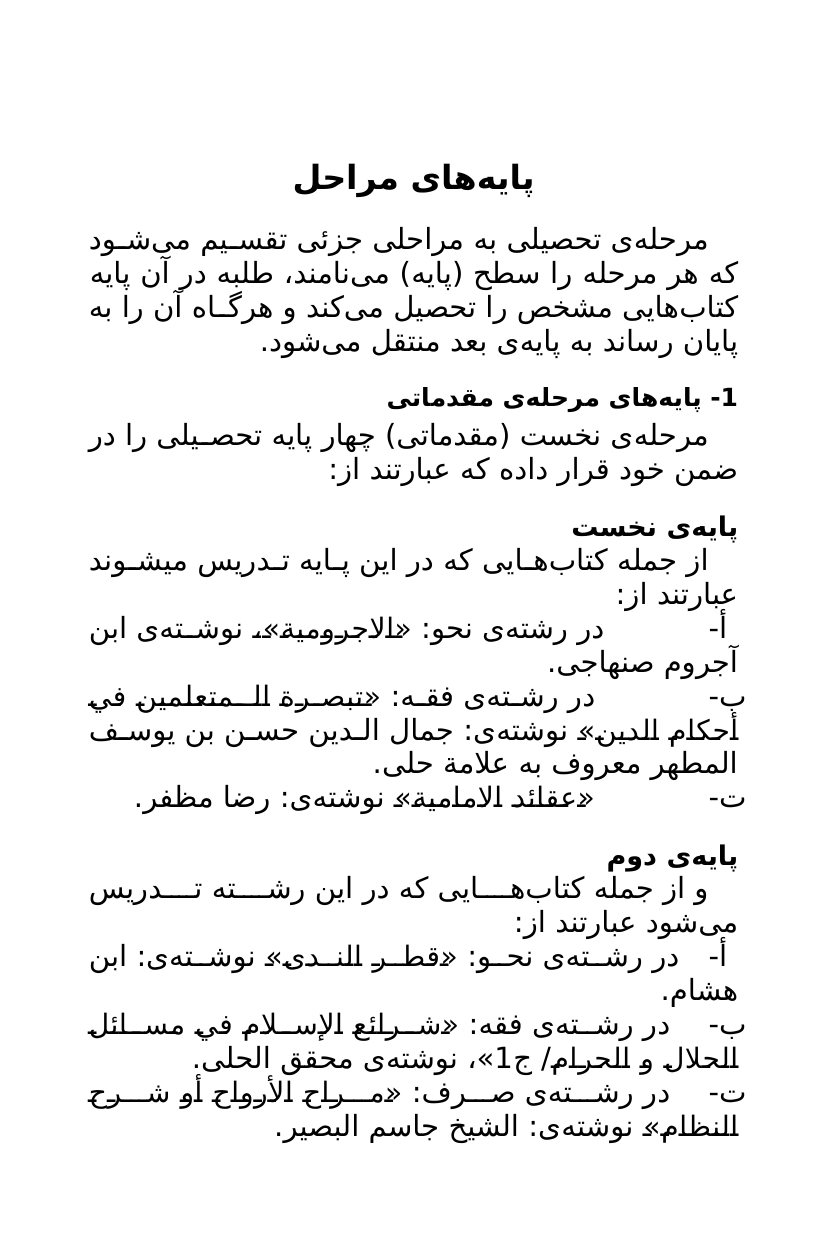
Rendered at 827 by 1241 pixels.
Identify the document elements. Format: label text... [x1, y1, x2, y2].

list در رشته‌ی فقه‌: «شرائع الإسلام في مسائل الحلال و الحرام/ ج1»، نوشته‌ی محقق الحلی. [89, 1007, 738, 1075]
list در رشته‌ی نحو: «قطر الندی» نوشته‌ی: ابن هشام. [89, 939, 738, 1007]
list در رشته‌ی نحو: «الاجرومیة»، نوشته‌ی ابن آجروم صنهاجی. [89, 611, 738, 679]
text مرحله‌ی تحصیلی به‌ مراحلی جزئی تقسیم می‌شود که‌ هر مرحله‌ را سطح (پایه‌) می‌نامند، طلبه‌ در آن پایه‌ کتاب‌هایی مشخص را تحصیل می‌کند و هرگاه آن را به‌ پایان رساند به‌ پایه‌ی بعد منتقل می‌شود. [89, 222, 738, 358]
text پایه‌ی نخست [89, 512, 738, 543]
list در رشته‌ی صرف: «مراح الأرواح أو شرح النظام» نوشته‌ی: الشیخ جاسم البصیر. [89, 1075, 738, 1143]
list «عقائد الامامیة» نوشته‌ی: رضا مظفر. [89, 781, 738, 815]
text 1- پایه‌های مرحله‌ی مقدماتی [89, 383, 738, 412]
text پایه‌ی دوم [89, 840, 738, 871]
text پایه‌های مراحل [89, 158, 738, 197]
text از جمله‌ کتاب‌هایی که‌ در این پایه‌ تدریس میشوند عبارتند از: [89, 543, 738, 611]
text مرحله‌ی نخست (مقدماتی) چهار پایه‌ تحصیلی را در ضمن خود قرار داده‌ که‌ عبارتند از: [89, 419, 738, 487]
list در رشته‌ی فقه: «تبصرة الـمتعلمين في أحكام الدين» نوشته‌ی: جمال الدین حسن بن یوسف المطهر معروف به علامة حلی. [89, 679, 738, 781]
text و از جمله‌ کتاب‌هایی که‌ در این رشته‌ تدریس می‌شود عبارتند از: [89, 871, 738, 939]
